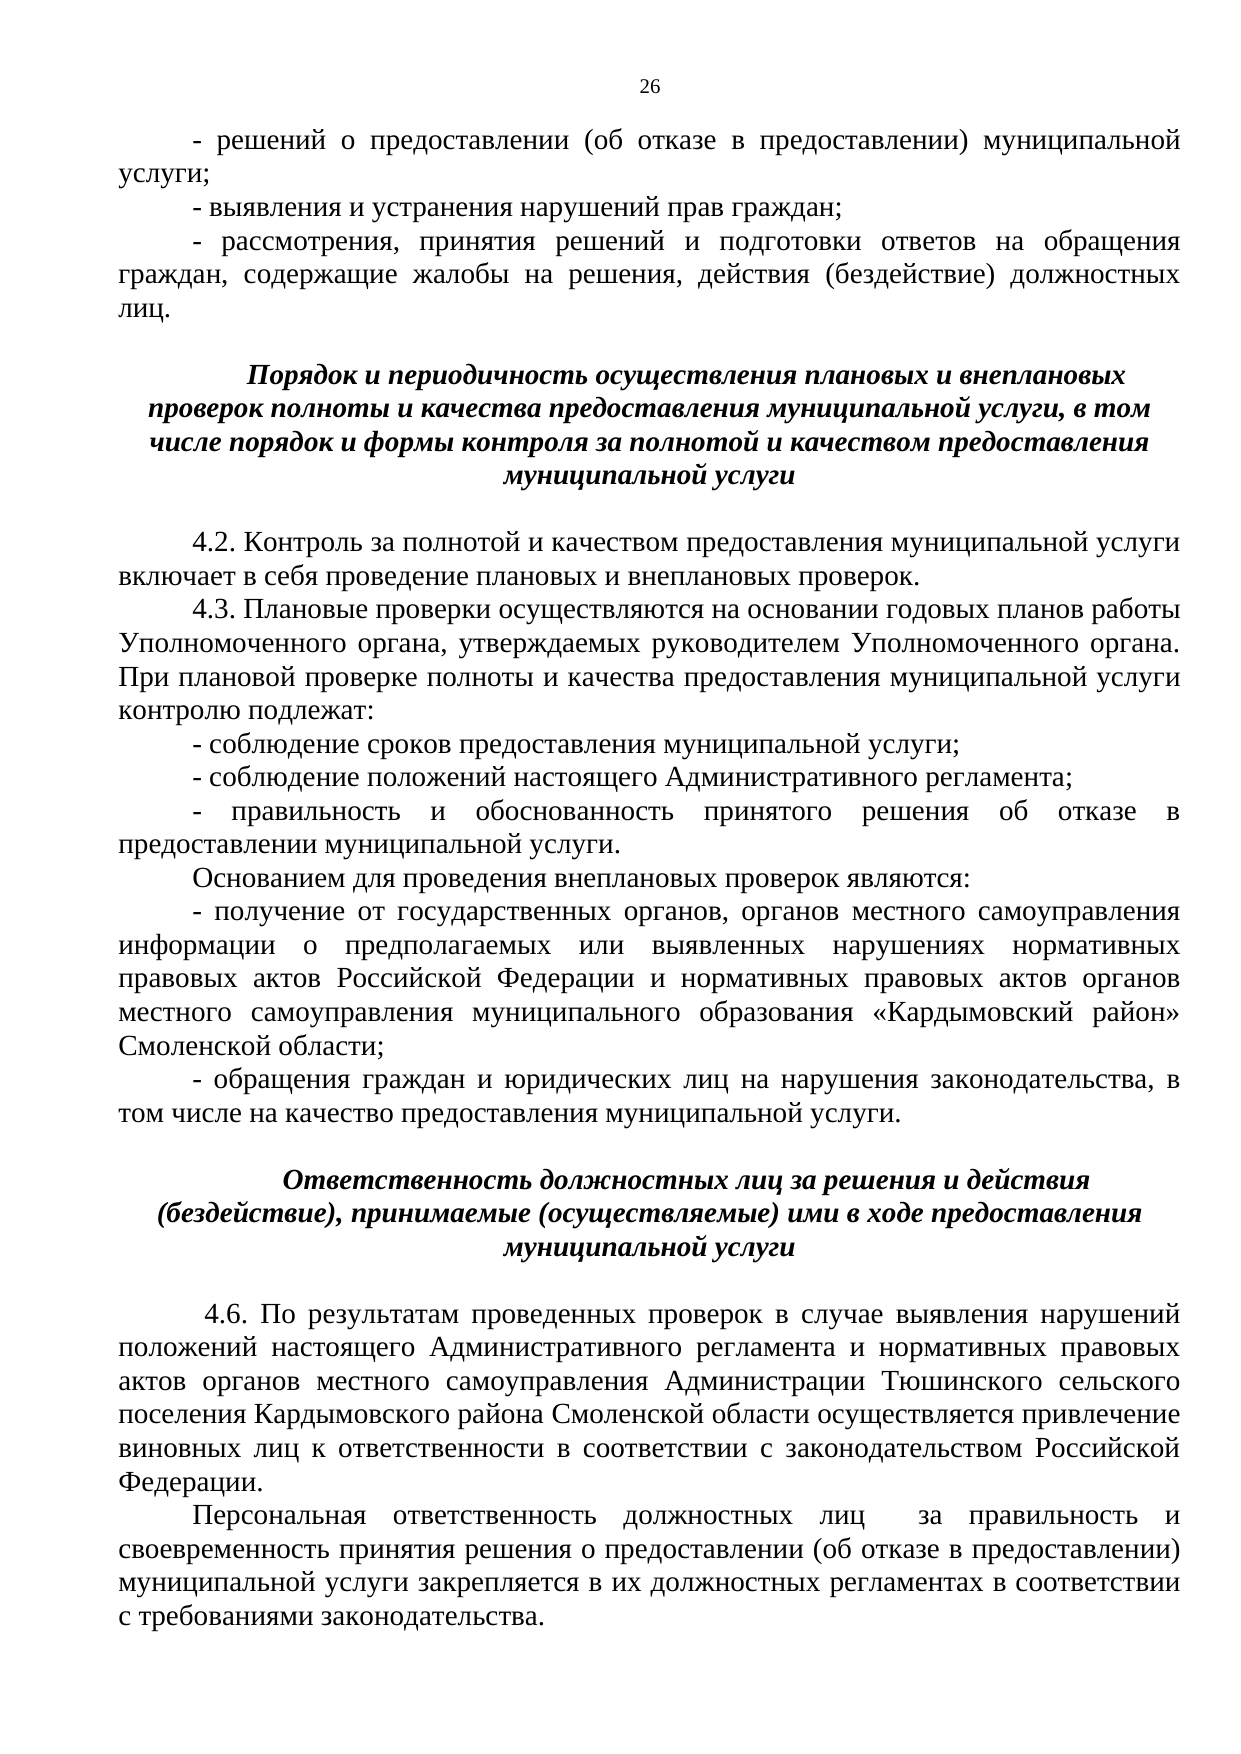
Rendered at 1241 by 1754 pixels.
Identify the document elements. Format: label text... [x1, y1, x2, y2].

text - рассмотрения, принятия решений и подготовки ответов на обращения граждан, содержащие жалобы на решения, действия (бездействие) должностных лиц. [118, 223, 1181, 323]
text - соблюдение сроков предоставления муниципальной услуги; [118, 726, 1181, 759]
text Персональная ответственность должностных лиц за правильность и своевременность принятия решения о предоставлении (об отказе в предоставлении) муниципальной услуги закрепляется в их должностных регламентах в соответствии с требованиями законодательства. [118, 1497, 1181, 1631]
text Ответственность должностных лиц за решения и действия (бездействие), принимаемые (осуществляемые) ими в ходе предоставления муниципальной услуги [118, 1162, 1181, 1262]
text - правильность и обоснованность принятого решения об отказе в предоставлении муниципальной услуги. [118, 793, 1181, 860]
text Основанием для проведения внеплановых проверок являются: [118, 860, 1181, 893]
text 4.2. Контроль за полнотой и качеством предоставления муниципальной услуги включает в себя проведение плановых и внеплановых проверок. [118, 524, 1181, 592]
text - получение от государственных органов, органов местного самоуправления информации о предполагаемых или выявленных нарушениях нормативных правовых актов Российской Федерации и нормативных правовых актов органов местного самоуправления муниципального образования «Кардымовский район» Смоленской области; [118, 893, 1181, 1061]
text - обращения граждан и юридических лиц на нарушения законодательства, в том числе на качество предоставления муниципальной услуги. [118, 1061, 1181, 1128]
text - выявления и устранения нарушений прав граждан; [118, 189, 1181, 223]
text - решений о предоставлении (об отказе в предоставлении) муниципальной услуги; [118, 122, 1181, 189]
text 4.3. Плановые проверки осуществляются на основании годовых планов работы Уполномоченного органа, утверждаемых руководителем Уполномоченного органа. При плановой проверке полноты и качества предоставления муниципальной услуги контролю подлежат: [118, 592, 1181, 726]
text Порядок и периодичность осуществления плановых и внеплановых проверок полноты и качества предоставления муниципальной услуги, в том числе порядок и формы контроля за полнотой и качеством предоставления муниципальной услуги [118, 357, 1181, 491]
text - соблюдение положений настоящего Административного регламента; [118, 759, 1181, 793]
text 4.6. По результатам проведенных проверок в случае выявления нарушений положений настоящего Административного регламента и нормативных правовых актов органов местного самоуправления Администрации Тюшинского сельского поселения Кардымовского района Смоленской области осуществляется привлечение виновных лиц к ответственности в соответствии с законодательством Российской Федерации. [118, 1296, 1181, 1497]
